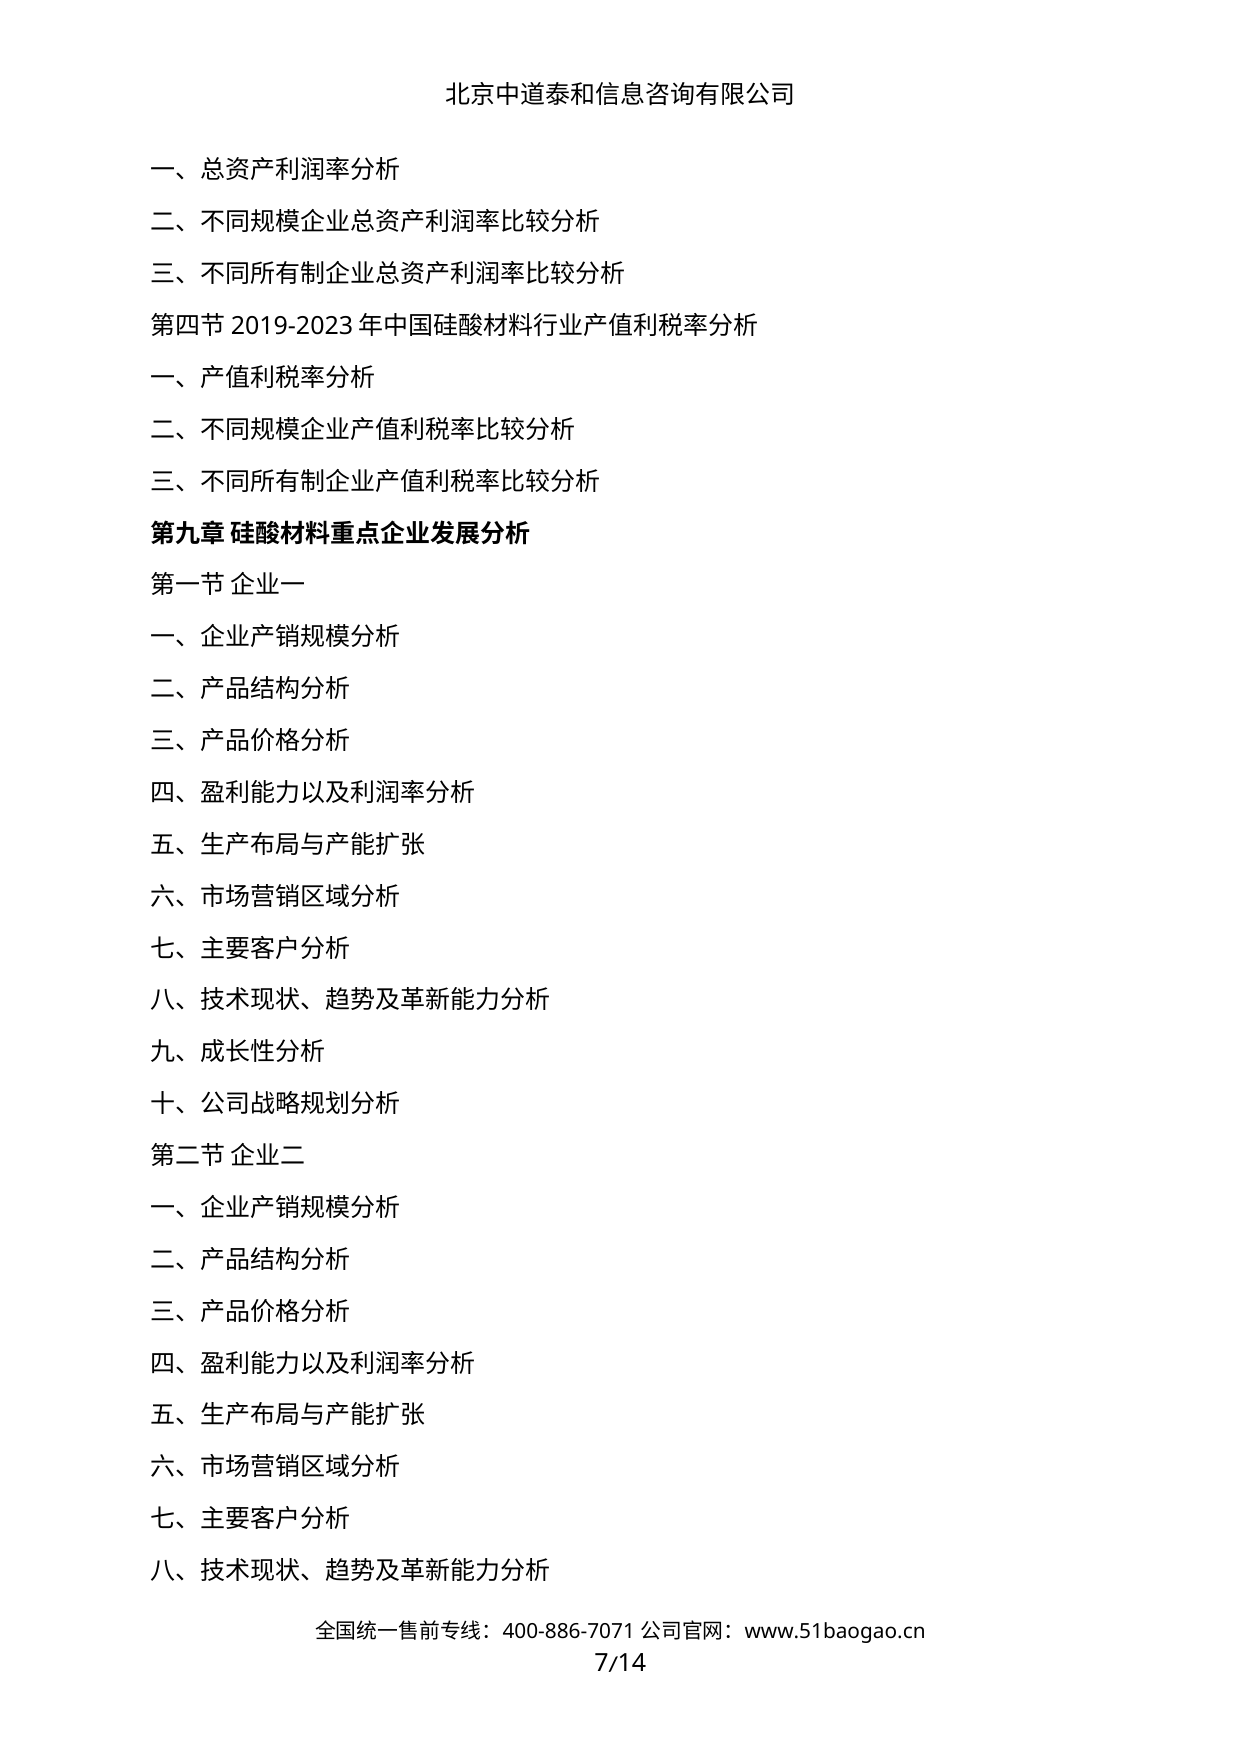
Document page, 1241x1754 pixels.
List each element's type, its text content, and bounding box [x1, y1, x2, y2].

text 三、不同所有制企业总资产利润率比较分析 [150, 254, 1090, 290]
text 七、主要客户分析 [150, 928, 1090, 964]
text 二、不同规模企业产值利税率比较分析 [150, 409, 1090, 446]
text 四、盈利能力以及利润率分析 [150, 772, 1090, 809]
text 二、不同规模企业总资产利润率比较分析 [150, 202, 1090, 238]
text 第二节 企业二 [150, 1136, 1090, 1172]
text 七、主要客户分析 [150, 1499, 1090, 1535]
text 六、市场营销区域分析 [150, 876, 1090, 912]
text 八、技术现状、趋势及革新能力分析 [150, 1551, 1090, 1587]
text 六、市场营销区域分析 [150, 1447, 1090, 1483]
text 一、企业产销规模分析 [150, 617, 1090, 653]
text 第四节 2019-2023年中国硅酸材料行业产值利税率分析 [150, 306, 1090, 342]
text 三、产品价格分析 [150, 721, 1090, 757]
text 二、产品结构分析 [150, 669, 1090, 705]
text 五、生产布局与产能扩张 [150, 1395, 1090, 1431]
text 九、成长性分析 [150, 1032, 1090, 1068]
text 三、产品价格分析 [150, 1291, 1090, 1327]
text 一、企业产销规模分析 [150, 1187, 1090, 1224]
text 第一节 企业一 [150, 565, 1090, 601]
text 四、盈利能力以及利润率分析 [150, 1343, 1090, 1379]
text 八、技术现状、趋势及革新能力分析 [150, 980, 1090, 1016]
text 三、不同所有制企业产值利税率比较分析 [150, 461, 1090, 497]
text 五、生产布局与产能扩张 [150, 824, 1090, 861]
text 一、总资产利润率分析 [150, 150, 1090, 186]
text 十、公司战略规划分析 [150, 1084, 1090, 1120]
text 第九章 硅酸材料重点企业发展分析 [150, 513, 1090, 549]
text 二、产品结构分析 [150, 1239, 1090, 1276]
text 一、产值利税率分析 [150, 357, 1090, 394]
